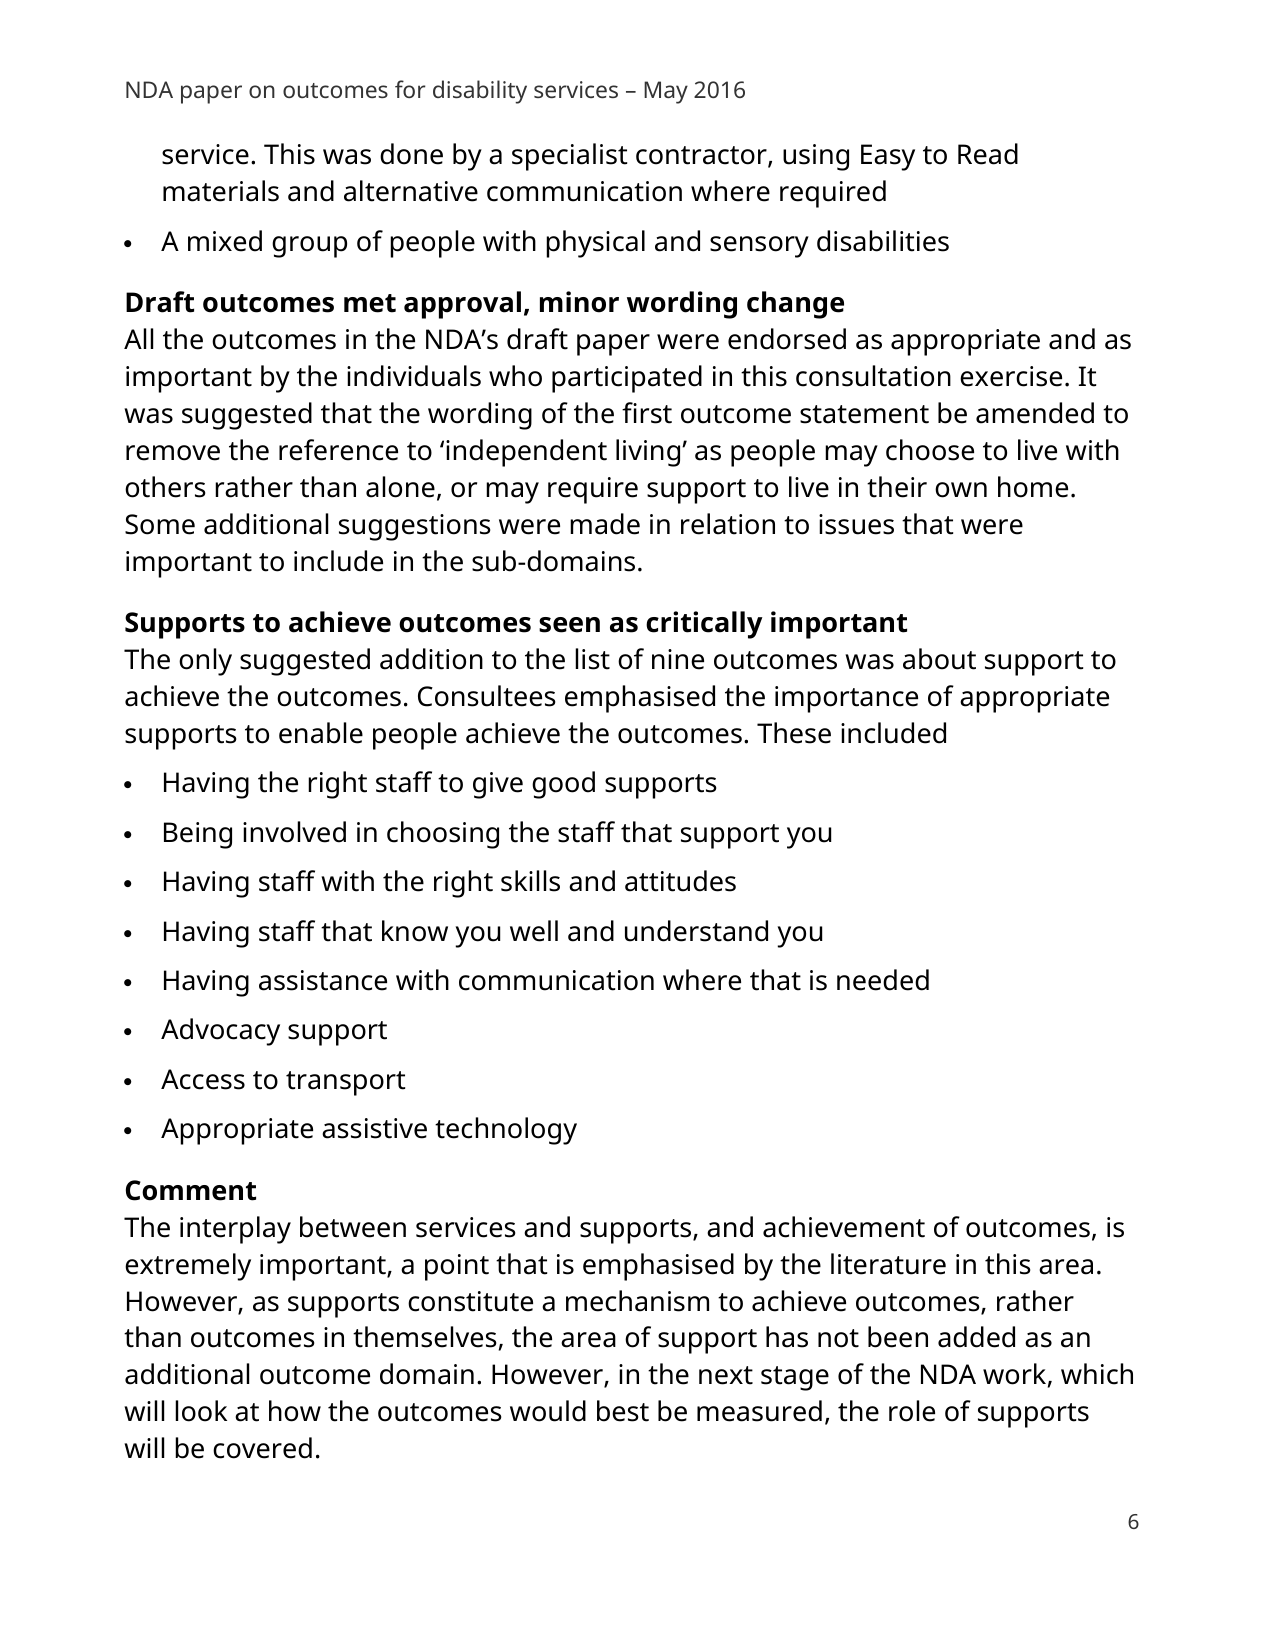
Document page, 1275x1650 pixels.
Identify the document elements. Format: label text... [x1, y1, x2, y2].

list A mixed group of people with physical and sensory disabilities [124, 222, 1139, 259]
list Having staff with the right skills and attitudes [124, 863, 1139, 899]
list Advocacy support [124, 1011, 1139, 1048]
list Having staff that know you well and understand you [124, 912, 1139, 949]
text The only suggested addition to the list of nine outcomes was about support to achieve the outcomes. Consultees emphasised the importance of appropriate supports to enable people achieve the outcomes. These included [124, 641, 1139, 751]
text All the outcomes in the NDA’s draft paper were endorsed as appropriate and as important by the individuals who participated in this consultation exercise. It was suggested that the wording of the first outcome statement be amended to remove the reference to ‘independent living’ as people may choose to live with others rather than alone, or may require support to live in their own home. Some additional suggestions were made in relation to issues that were important to include in the sub-domains. [124, 321, 1139, 579]
list Access to transport [124, 1060, 1139, 1097]
list Having the right staff to give good supports [124, 764, 1139, 801]
subtitle Draft outcomes met approval, minor wording change [124, 284, 1139, 321]
subtitle Supports to achieve outcomes seen as critically important [124, 604, 1139, 641]
subtitle Comment [124, 1171, 1139, 1208]
list Appropriate assistive technology [124, 1109, 1139, 1146]
list Being involved in choosing the staff that support you [124, 813, 1139, 850]
list Having assistance with communication where that is needed [124, 961, 1139, 998]
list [124, 136, 1139, 209]
text The interplay between services and supports, and achievement of outcomes, is extremely important, a point that is emphasised by the literature in this area. However, as supports constitute a mechanism to achieve outcomes, rather than outcomes in themselves, the area of support has not been added as an additional outcome domain. However, in the next stage of the NDA work, which will look at how the outcomes would best be measured, the role of supports will be covered. [124, 1208, 1139, 1466]
